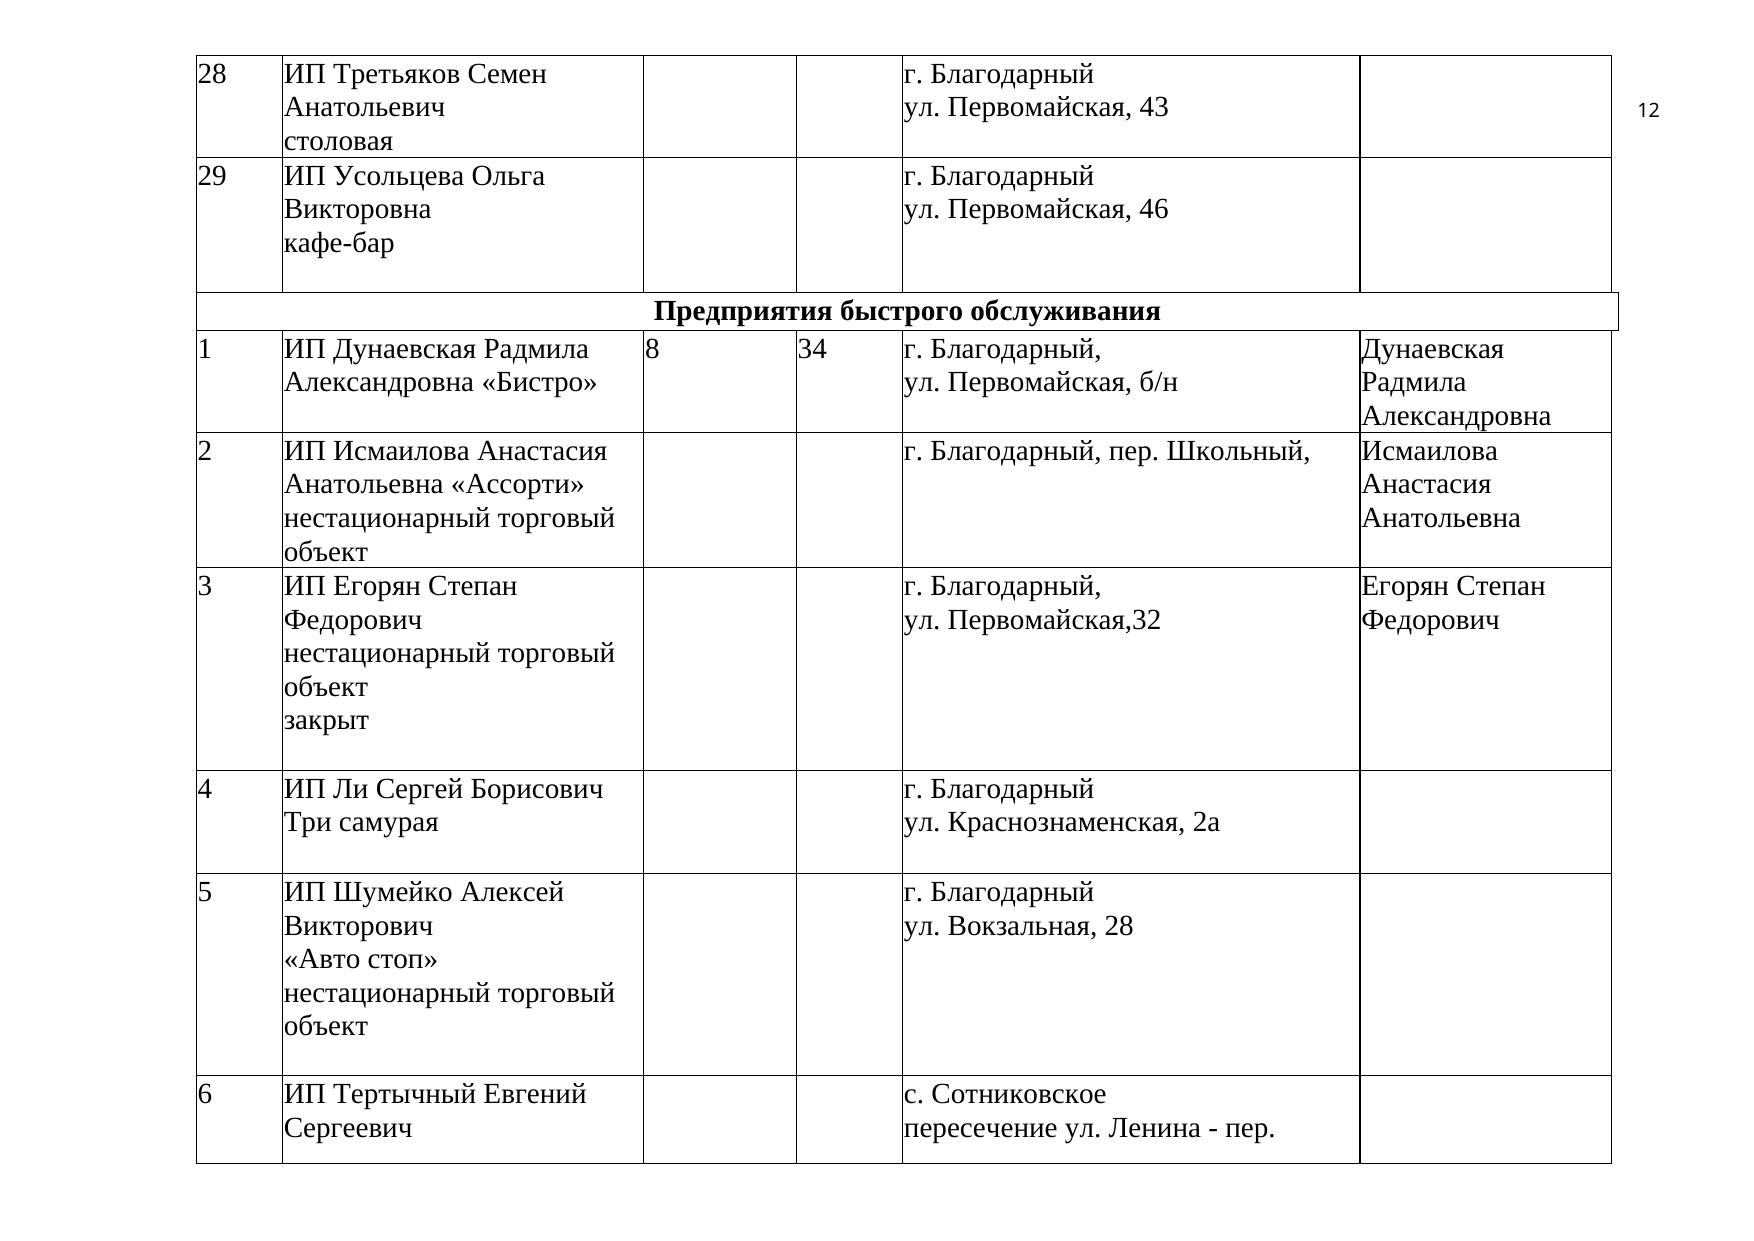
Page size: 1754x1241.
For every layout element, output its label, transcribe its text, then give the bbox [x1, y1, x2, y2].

table_cell 34 [797, 331, 902, 432]
table_cell [1361, 56, 1611, 157]
table_cell 4 [197, 771, 282, 873]
table_cell 8 [644, 331, 796, 432]
table_cell Дунаевская Радмила Александровна [1361, 331, 1611, 432]
table_cell Предприятия быстрого обслуживания [197, 293, 1618, 330]
table_cell г. Благодарный ул. Первомайская, 43 [903, 56, 1359, 157]
table_cell [644, 771, 796, 873]
table_cell [1361, 158, 1611, 292]
table_cell [644, 874, 796, 1075]
table_cell 1 [197, 331, 282, 432]
table_cell [797, 158, 902, 292]
table_cell [644, 568, 796, 770]
table_cell ИП Третьяков Семен Анатольевич столовая [283, 56, 643, 157]
table_cell [797, 433, 902, 567]
table_cell г. Благодарный ул. Краснознаменская, 2а [903, 771, 1359, 873]
table_cell [1361, 1076, 1611, 1163]
table_cell 3 [197, 568, 282, 770]
table_cell ИП Дунаевская Радмила Александровна «Бистро» [283, 331, 643, 432]
table_cell [644, 1076, 796, 1163]
table_cell ИП Исмаилова Анастасия Анатольевна «Ассорти» нестационарный торговый объект [283, 433, 643, 567]
table_cell [644, 158, 796, 292]
table_cell г. Благодарный ул. Вокзальная, 28 [903, 874, 1359, 1075]
table_cell ИП Егорян Степан Федорович нестационарный торговый объект закрыт [283, 568, 643, 770]
table_cell [1361, 874, 1611, 1075]
table_cell [797, 874, 902, 1075]
table_cell Егорян Степан Федорович [1361, 568, 1611, 770]
table_cell [797, 771, 902, 873]
table_cell ИП Ли Сергей Борисович Три самурая [283, 771, 643, 873]
table_cell г. Благодарный, ул. Первомайская, б/н [903, 331, 1359, 432]
table_cell [644, 56, 796, 157]
table_cell г. Благодарный, пер. Школьный, [903, 433, 1359, 567]
table_cell [797, 56, 902, 157]
table_cell 6 [197, 1076, 282, 1163]
table_cell 5 [197, 874, 282, 1075]
table_cell г. Благодарный ул. Первомайская, 46 [903, 158, 1359, 292]
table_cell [903, 1076, 1359, 1163]
table_cell 29 [197, 158, 282, 292]
table_cell г. Благодарный, ул. Первомайская,32 [903, 568, 1359, 770]
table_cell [283, 1076, 643, 1163]
table_cell [797, 568, 902, 770]
table_cell [1361, 771, 1611, 873]
table_cell Исмаилова Анастасия Анатольевна [1361, 433, 1611, 567]
table_cell 28 [197, 56, 282, 157]
table_cell 2 [197, 433, 282, 567]
table_cell [797, 1076, 902, 1163]
table_cell ИП Усольцева Ольга Викторовна кафе-бар [283, 158, 643, 292]
table_cell [644, 433, 796, 567]
table_cell ИП Шумейко Алексей Викторович «Авто стоп» нестационарный торговый объект [283, 874, 643, 1075]
